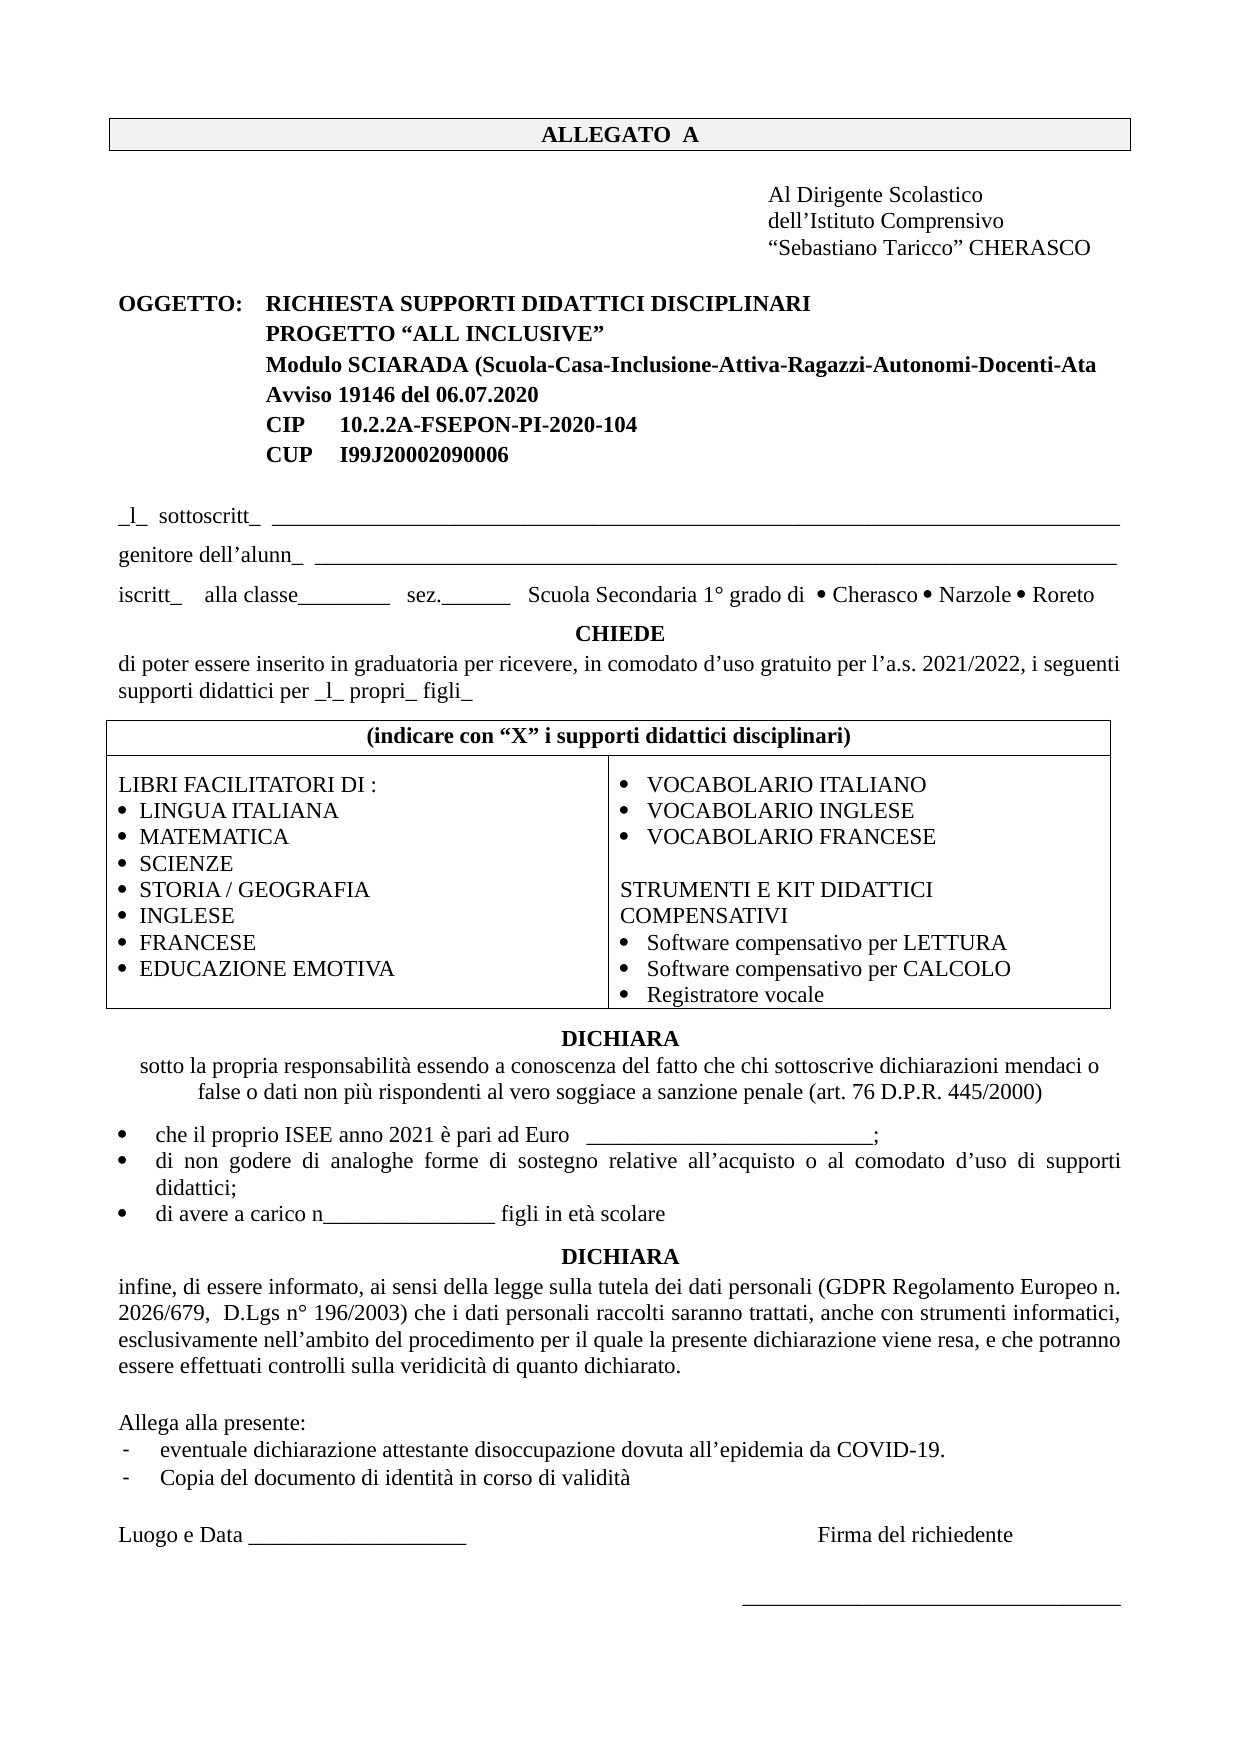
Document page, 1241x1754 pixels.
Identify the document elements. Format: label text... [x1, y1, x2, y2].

text sotto la propria responsabilità essendo a conoscenza del fatto che chi sottoscrive dichiarazioni mendaci o false o dati non più rispondenti al vero soggiace a sanzione penale (art. 76 D.P.R. 445/2000) [118, 1052, 1122, 1104]
text ALLEGATO A [110, 119, 1130, 150]
text CHIEDE [118, 620, 1122, 646]
list Copia del documento di identità in corso di validità [122, 1463, 1122, 1491]
text CIP 10.2.2A-FSEPON-PI-2020-104 [118, 411, 1122, 437]
text DICHIARA [118, 1025, 1122, 1052]
text Al Dirigente Scolastico [768, 181, 1122, 207]
text Luogo e Data ___________________ Firma del richiedente [118, 1521, 1122, 1548]
list eventuale dichiarazione attestante disoccupazione dovuta all’epidemia da COVID-19. [122, 1435, 1122, 1463]
text genitore dell’alunn_ ______________________________________________________________________ [118, 541, 1122, 567]
table_cell LIBRI FACILITATORI DI : LINGUA ITALIANA MATEMATICA SCIENZE STORIA / GEOGRAFIA INGLESE FRANCESE EDUCAZIONE EMOTIVA [107, 756, 608, 1008]
text dell’Istituto Comprensivo [768, 207, 1122, 234]
text _l_ sottoscritt_ __________________________________________________________________________ [118, 502, 1122, 528]
list di avere a carico n_______________ figli in età scolare [118, 1200, 1122, 1226]
text PROGETTO “ALL INCLUSIVE” [118, 320, 1122, 347]
list che il proprio ISEE anno 2021 è pari ad Euro _________________________; [118, 1121, 1122, 1147]
list di non godere di analoghe forme di sostegno relative all’acquisto o al comodato d’uso di supporti didattici; [118, 1147, 1122, 1200]
text Allega alla presente: [118, 1409, 1122, 1435]
text DICHIARA [118, 1243, 1122, 1269]
text “Sebastiano Taricco” CHERASCO [768, 234, 1122, 260]
text Modulo SCIARADA (Scuola-Casa-Inclusione-Attiva-Ragazzi-Autonomi-Docenti-Ata [118, 351, 1122, 377]
text di poter essere inserito in graduatoria per ricevere, in comodato d’uso gratuito per l’a.s. 2021/2022, i seguenti supporti didattici per _l_ propri_ figli_ [118, 650, 1122, 703]
table_cell VOCABOLARIO ITALIANO VOCABOLARIO INGLESE VOCABOLARIO FRANCESE STRUMENTI E KIT DIDATTICI COMPENSATIVI Software compensativo per LETTURA Software compensativo per CALCOLO Registratore vocale [609, 756, 1110, 1008]
text CUP I99J20002090006 [118, 441, 1122, 468]
text iscritt_ alla classe________ sez.______ Scuola Secondaria 1° grado di Cherasco Narzole Roreto [118, 581, 1122, 607]
text _________________________________ [708, 1582, 1122, 1608]
table_header (indicare con “X” i supporti didattici disciplinari) [107, 721, 1110, 755]
text OGGETTO: RICHIESTA SUPPORTI DIDATTICI DISCIPLINARI [118, 290, 1122, 317]
text infine, di essere informato, ai sensi della legge sulla tutela dei dati personali (GDPR Regolamento Europeo n. 2026/679, D.Lgs n° 196/2003) che i dati personali raccolti saranno trattati, anche con strumenti informatici, esclusivamente nell’ambito del procedimento per il quale la presente dichiarazione viene resa, e che potranno essere effettuati controlli sulla veridicità di quanto dichiarato. [118, 1273, 1122, 1378]
text Avviso 19146 del 06.07.2020 [118, 381, 1122, 407]
